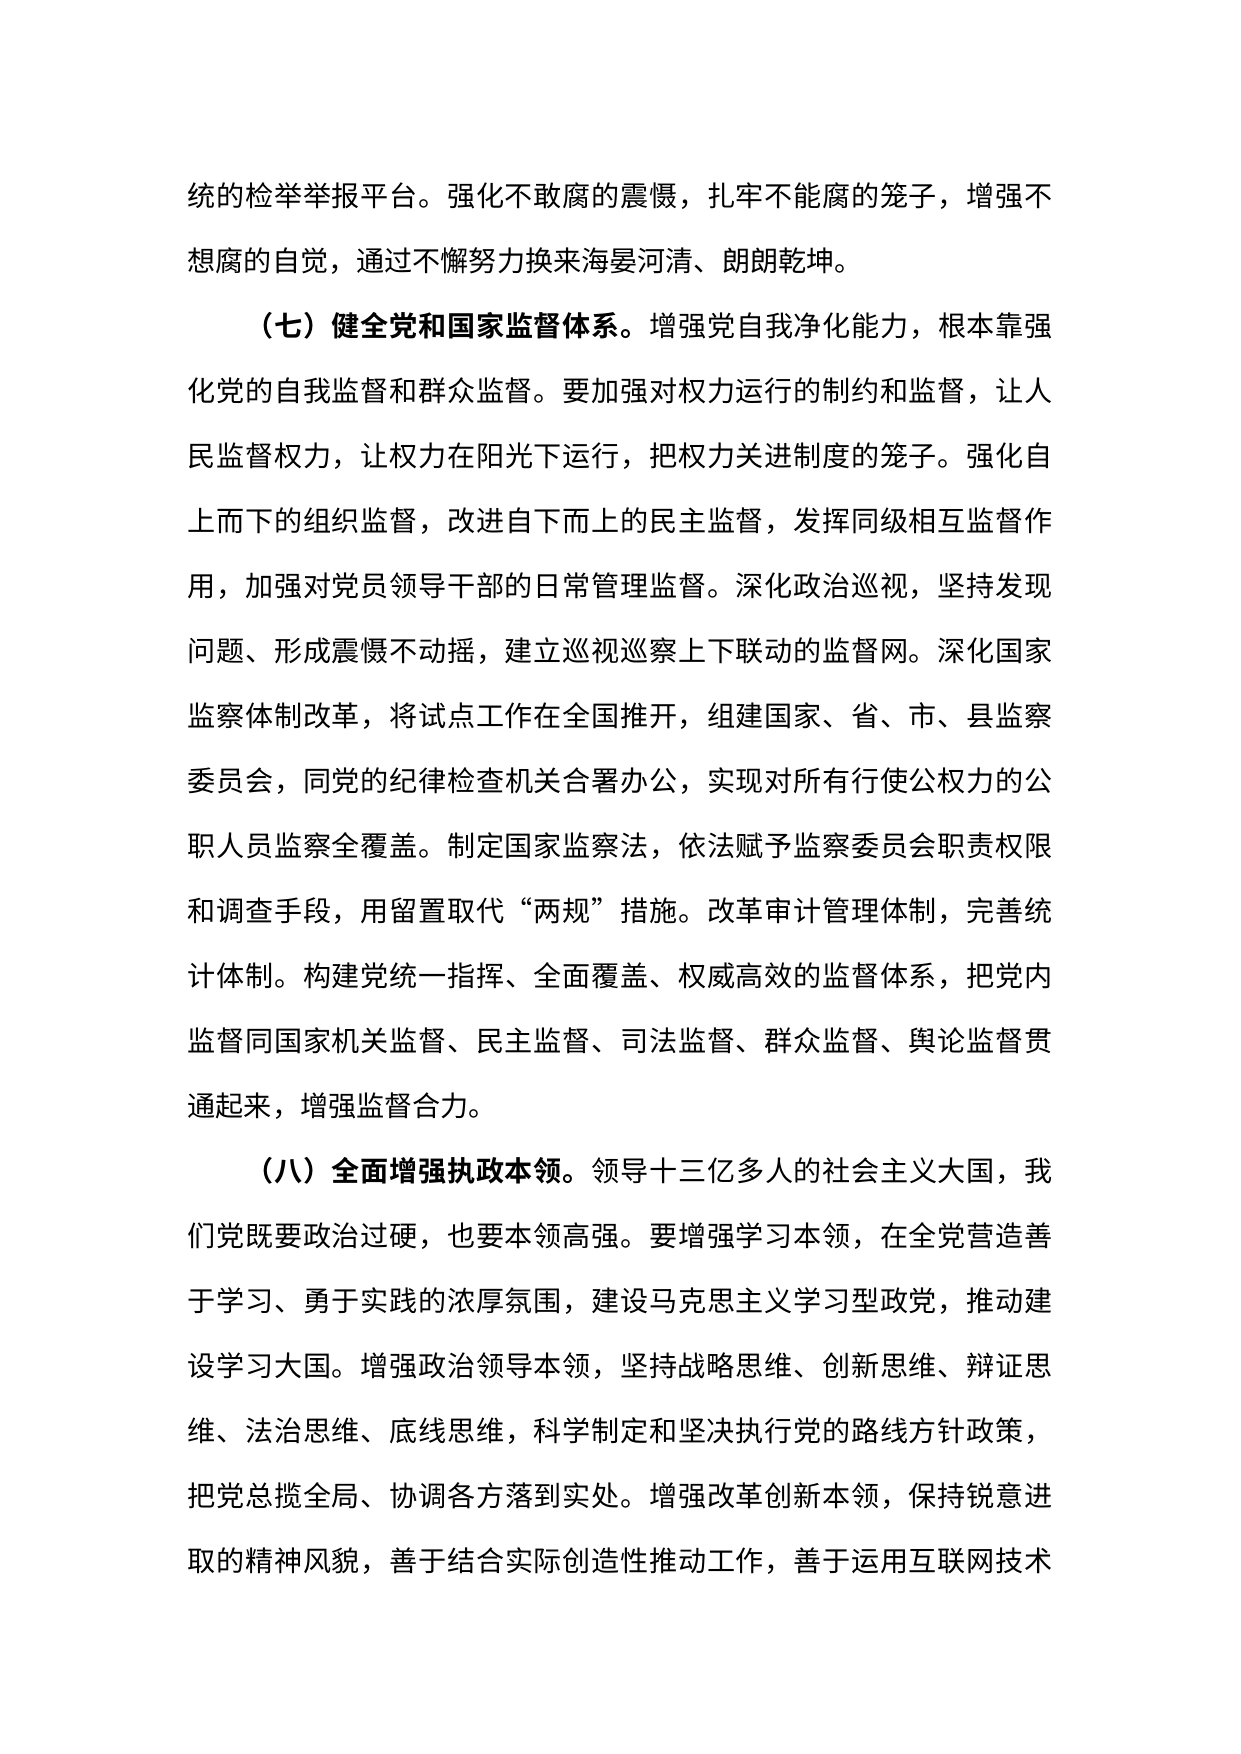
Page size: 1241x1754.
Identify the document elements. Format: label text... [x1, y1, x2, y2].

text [187, 162, 1053, 292]
text （七）健全党和国家监督体系。增强党自我净化能力，根本靠强化党的自我监督和群众监督。要加强对权力运行的制约和监督，让人民监督权力，让权力在阳光下运行，把权力关进制度的笼子。强化自上而下的组织监督，改进自下而上的民主监督，发挥同级相互监督作用，加强对党员领导干部的日常管理监督。深化政治巡视，坚持发现问题、形成震慑不动摇，建立巡视巡察上下联动的监督网。深化国家监察体制改革，将试点工作在全国推开，组建国家、省、市、县监察委员会，同党的纪律检查机关合署办公，实现对所有行使公权力的公职人员监察全覆盖。制定国家监察法，依法赋予监察委员会职责权限和调查手段，用留置取代“两规”措施。改革审计管理体制，完善统计体制。构建党统一指挥、全面覆盖、权威高效的监督体系，把党内监督同国家机关监督、民主监督、司法监督、群众监督、舆论监督贯通起来，增强监督合力。 [187, 292, 1053, 1137]
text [187, 1137, 1053, 1592]
